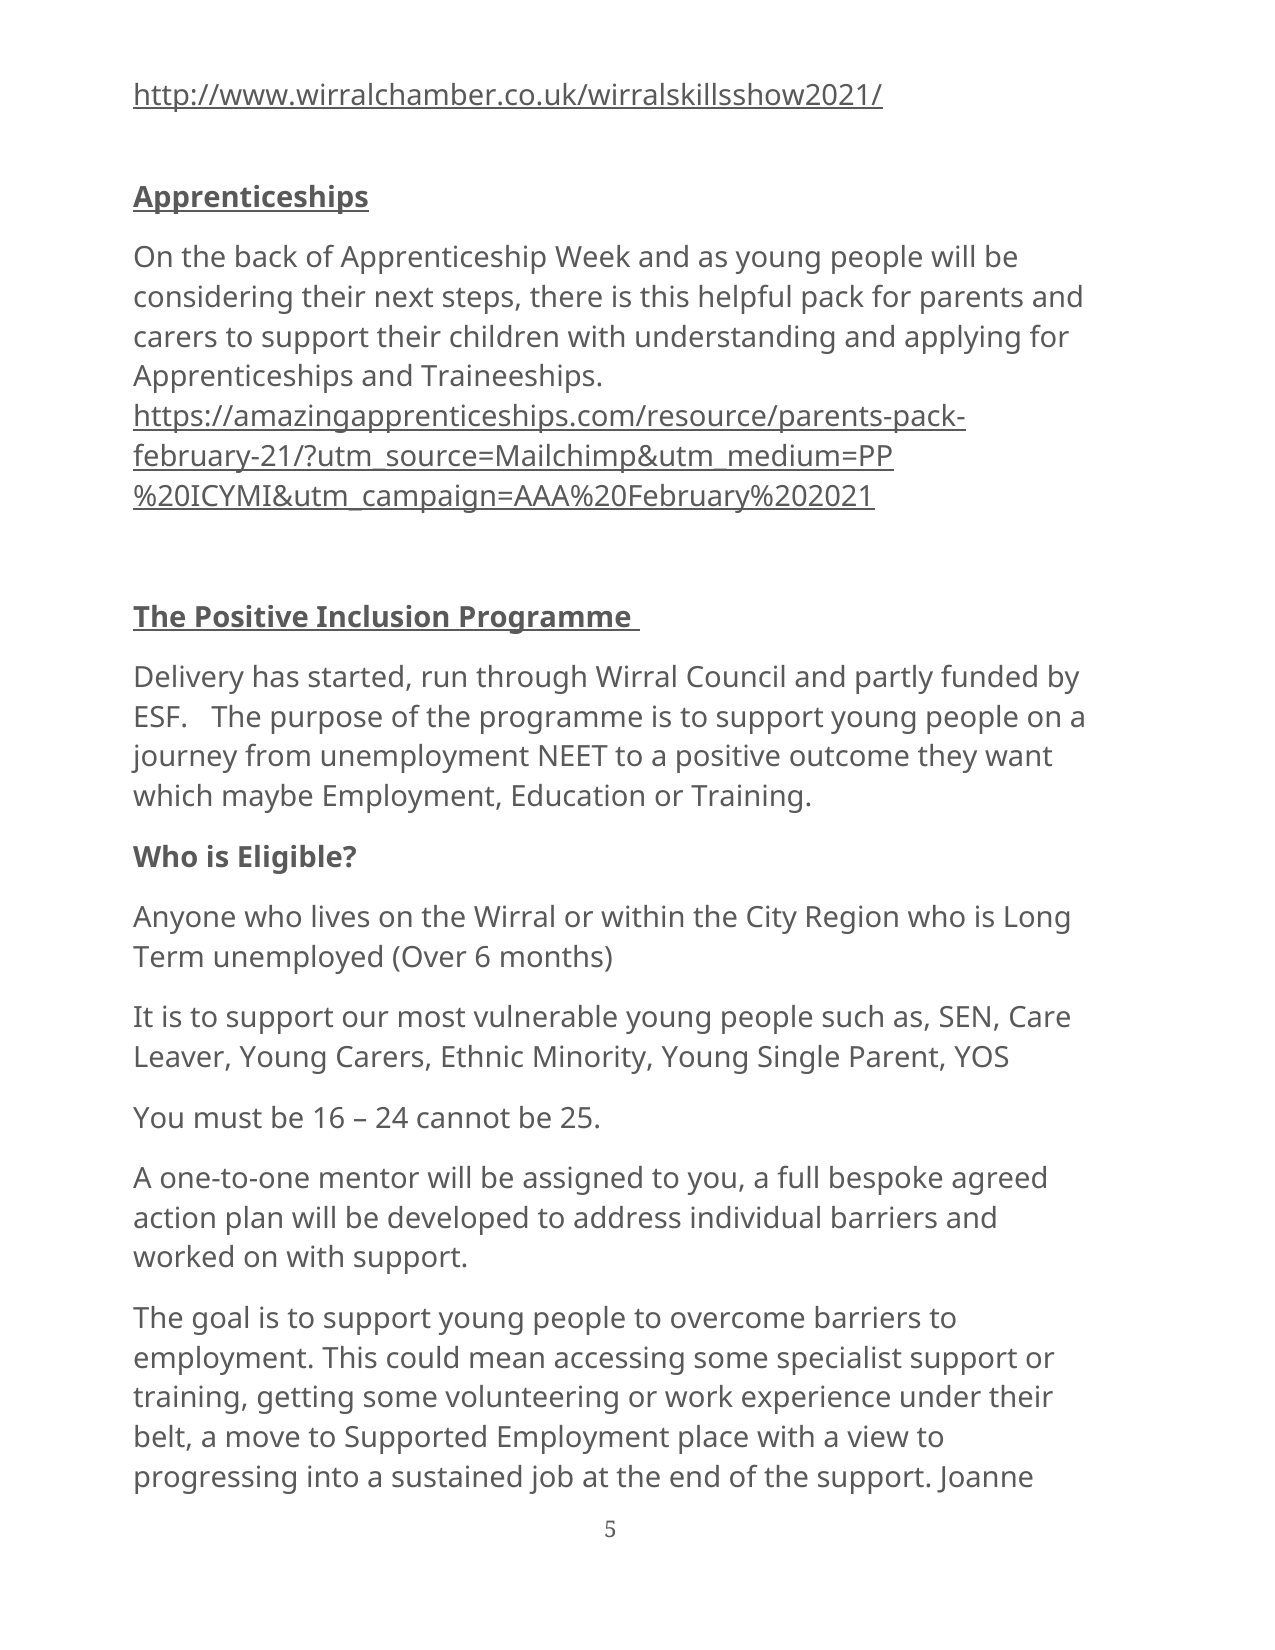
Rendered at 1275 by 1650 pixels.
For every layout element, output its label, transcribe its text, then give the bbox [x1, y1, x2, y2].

text A one-to-one mentor will be assigned to you, a full bespoke agreed action plan will be developed to address individual barriers and worked on with support. [133, 1157, 1087, 1276]
text It is to support our most vulnerable young people such as, SEN, Care Leaver, Young Carers, Ethnic Minority, Young Single Parent, YOS [133, 997, 1087, 1076]
text Who is Eligible? [133, 836, 1087, 876]
text Delivery has started, run through Wirral Council and partly funded by ESF. The purpose of the programme is to support young people on a journey from unemployment NEET to a positive outcome they want which maybe Employment, Education or Training. [133, 656, 1087, 815]
text On the back of Apprenticeship Week and as young people will be considering their next steps, there is this helpful pack for parents and carers to support their children with understanding and applying for Apprenticeships and Traineeships. https://amazingapprenticeships.com/resource/parents-pack-february-21/?utm_source=Mailchimp&utm_medium=PP%20ICYMI&utm_campaign=AAA%20February%202021 [133, 237, 1087, 514]
text The Positive Inclusion Programme [133, 596, 1087, 636]
text You must be 16 – 24 cannot be 25. [133, 1097, 1087, 1137]
text Apprenticeships [133, 176, 1087, 216]
text http://www.wirralchamber.co.uk/wirralskillsshow2021/ [133, 74, 1087, 113]
text Anyone who lives on the Wirral or within the City Region who is Long Term unemployed (Over 6 months) [133, 896, 1087, 976]
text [133, 1297, 1087, 1496]
